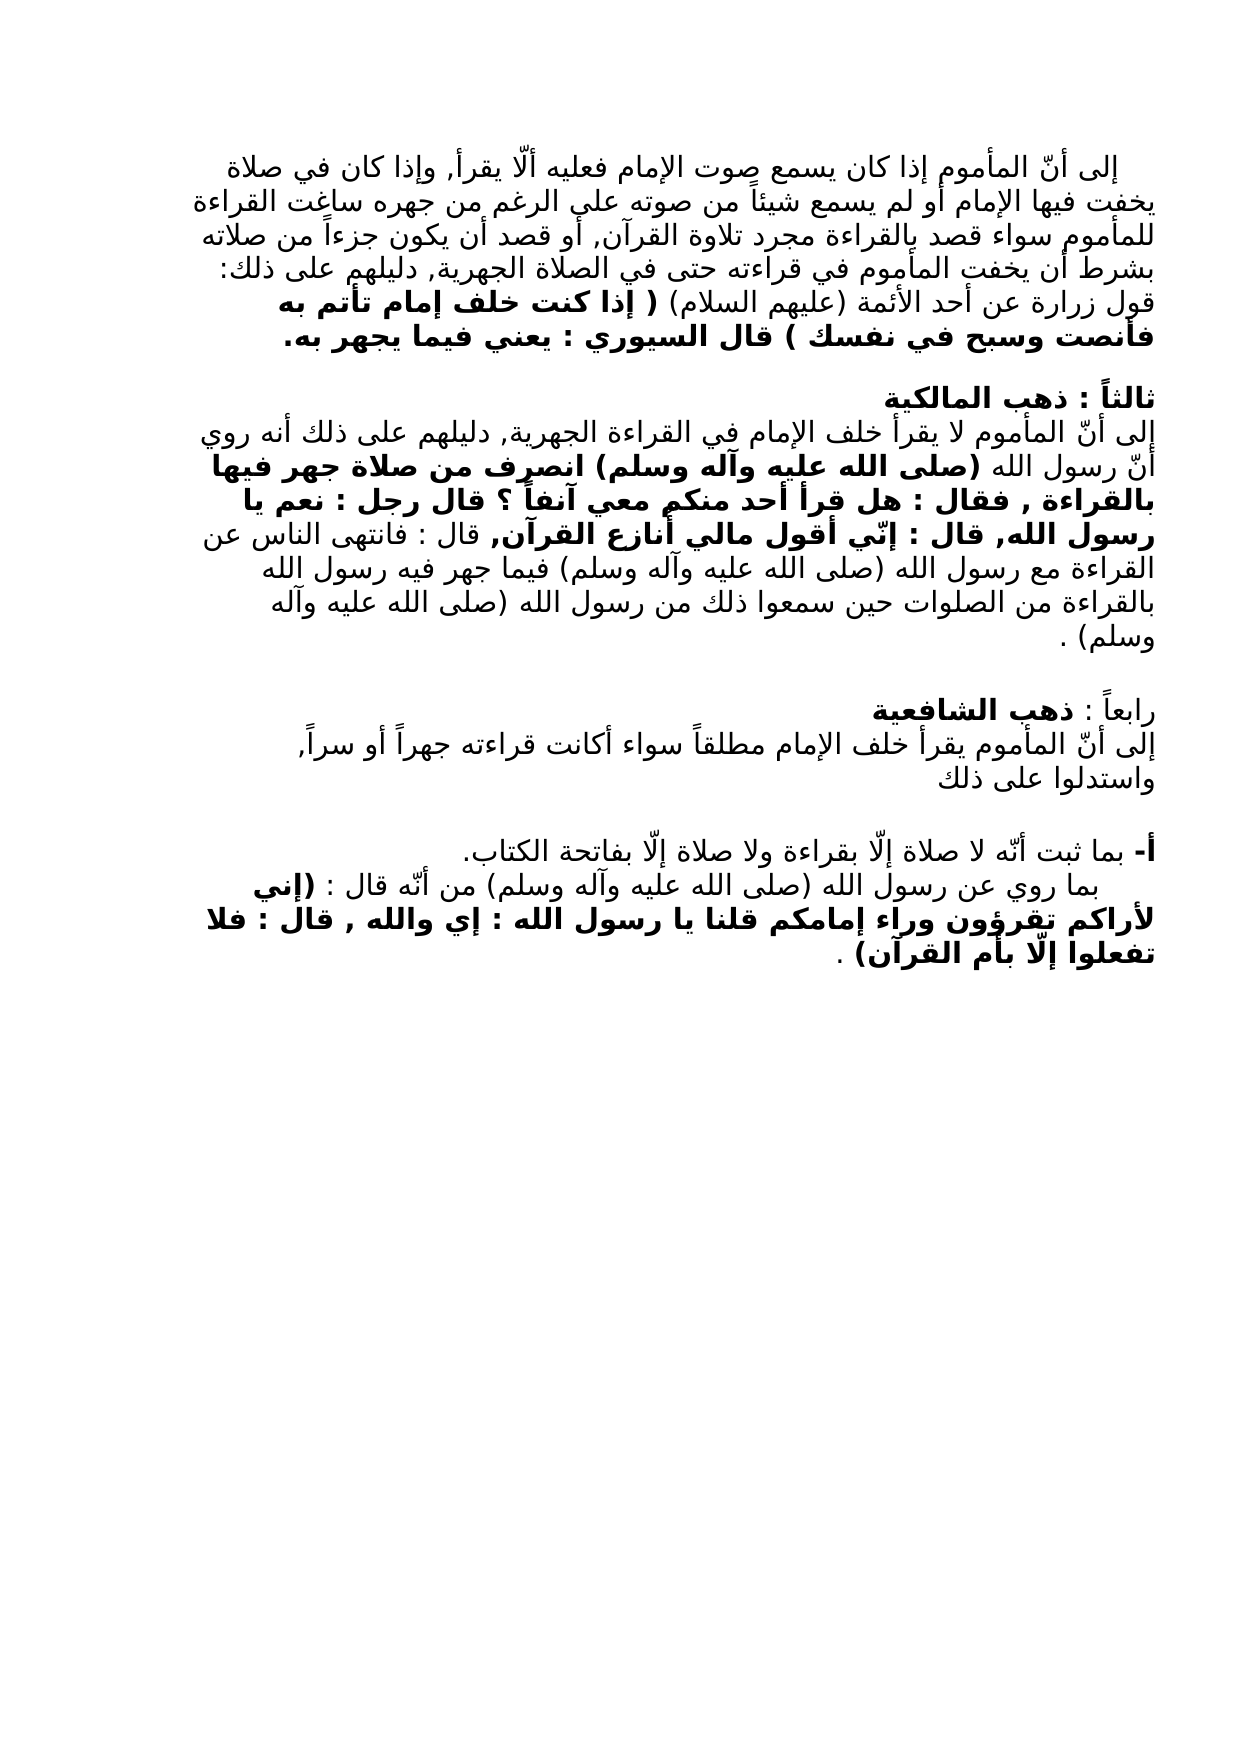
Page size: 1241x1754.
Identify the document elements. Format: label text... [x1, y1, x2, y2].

text رابعاً : ذهب الشافعية [187, 693, 1156, 727]
text بما روي عن رسول الله (صلى الله عليه وآله وسلم) من أنّه قال : (إني لأراكم تقرؤون وراء إمامكم قلنا يا رسول الله : إي والله , قال : فلا تفعلوا إلّا بأم القرآن) . [187, 869, 1156, 971]
text إلى أنّ المأموم إذا كان يسمع صوت الإمام فعليه ألّا يقرأ, وإذا كان في صلاة يخفت فيها الإمام أو لم يسمع شيئاً من صوته على الرغم من جهره ساغت القراءة للمأموم سواء قصد بالقراءة مجرد تلاوة القرآن, أو قصد أن يكون جزءاً من صلاته بشرط أن يخفت المأموم في قراءته حتى في الصلاة الجهرية, دليلهم على ذلك: قول زرارة عن أحد الأئمة (عليهم السلام) ( إذا كنت خلف إمام تأتم به فأنصت وسبح في نفسك ) قال السيوري : يعني فيما يجهر به. [187, 150, 1156, 354]
text ثالثاً : ذهب المالكية [187, 382, 1156, 416]
text إلى أنّ المأموم لا يقرأ خلف الإمام في القراءة الجهرية, دليلهم على ذلك أنه روي أنّ رسول الله (صلى الله عليه وآله وسلم) انصرف من صلاة جهر فيها بالقراءة , فقال : هل قرأ أحد منكم معي آنفاً ؟ قال رجل : نعم يا رسول الله, قال : إنّي أقول مالي أُنازع القرآن, قال : فانتهى الناس عن القراءة مع رسول الله (صلى الله عليه وآله وسلم) فيما جهر فيه رسول الله بالقراءة من الصلوات حين سمعوا ذلك من رسول الله (صلى الله عليه وآله وسلم) . [187, 416, 1156, 653]
text أ- بما ثبت أنّه لا صلاة إلّا بقراءة ولا صلاة إلّا بفاتحة الكتاب. [187, 835, 1156, 869]
text إلى أنّ المأموم يقرأ خلف الإمام مطلقاً سواء أكانت قراءته جهراً أو سراً, واستدلوا على ذلك [187, 727, 1156, 795]
